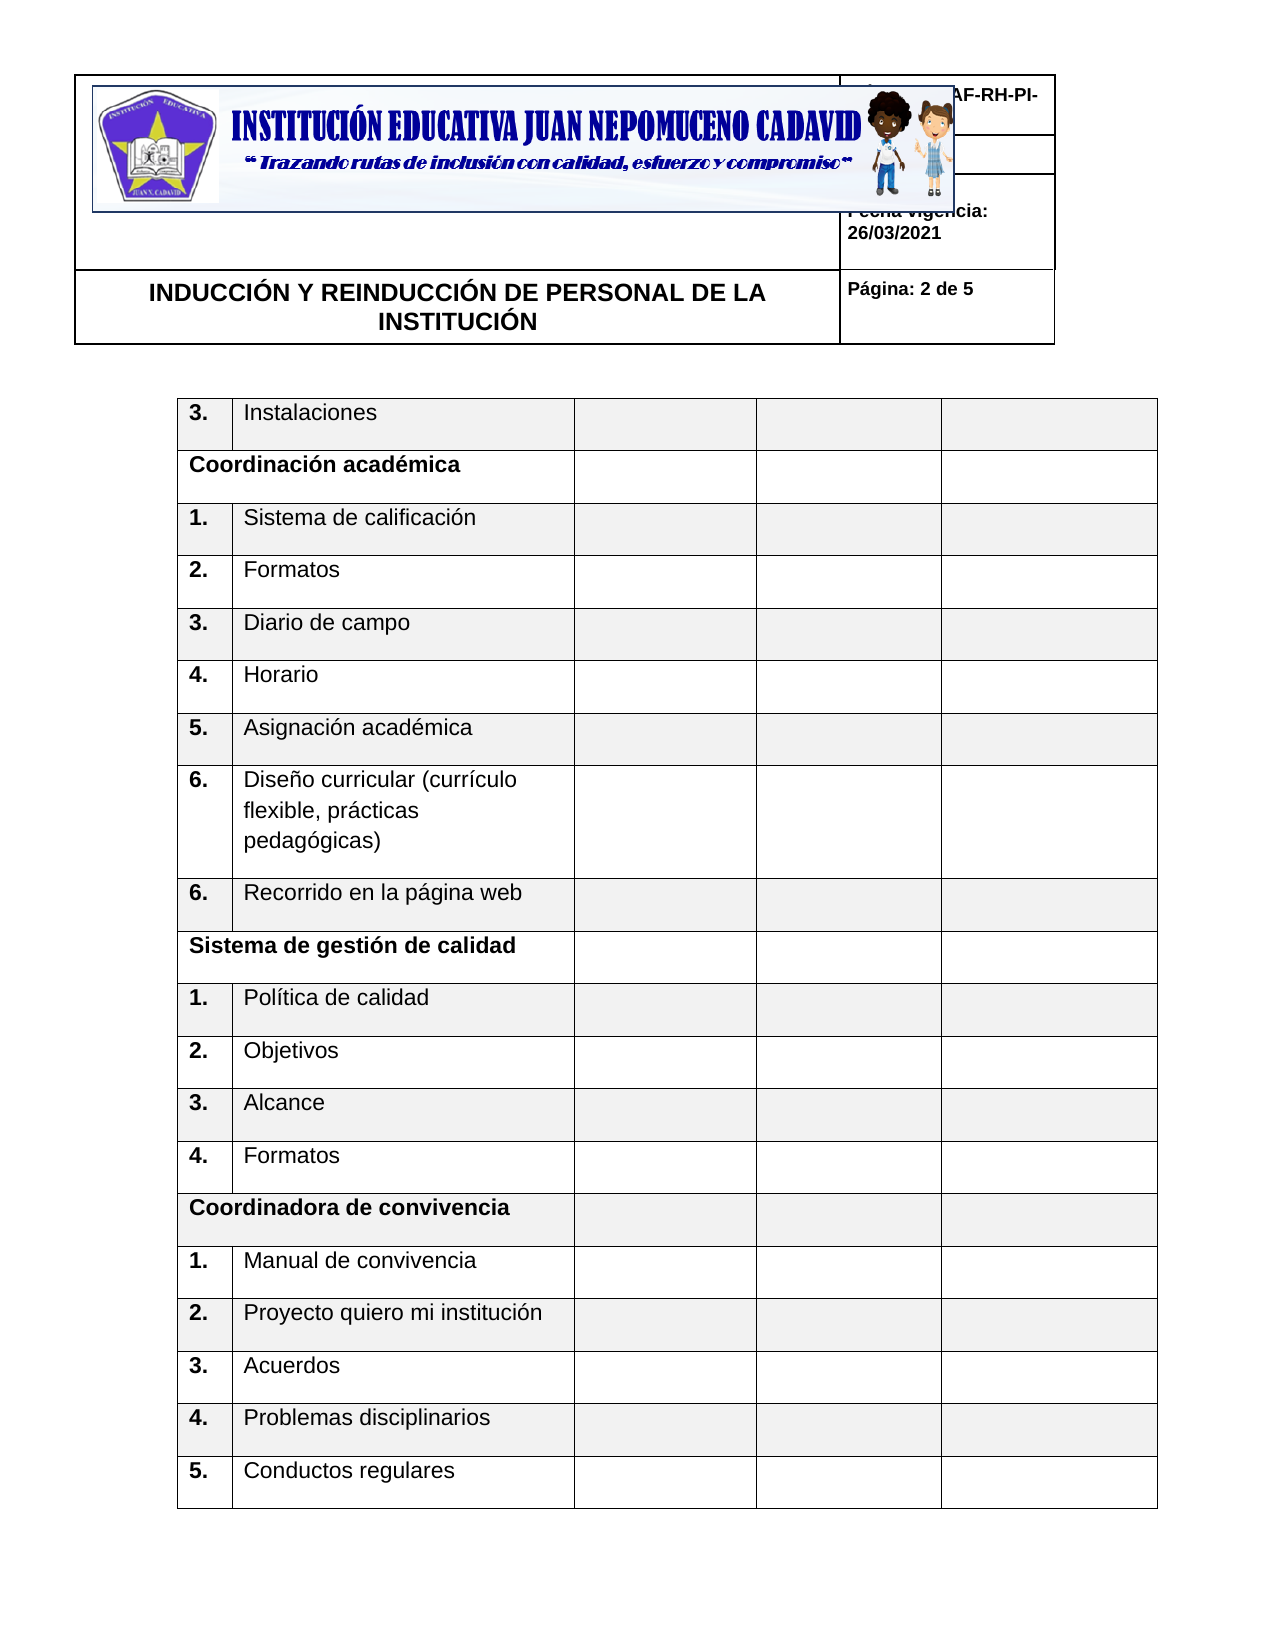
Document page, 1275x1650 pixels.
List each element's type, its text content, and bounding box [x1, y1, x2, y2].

table_cell [575, 399, 756, 450]
table_cell [575, 1142, 756, 1193]
table_cell [942, 1247, 1157, 1298]
table_cell Formatos [233, 556, 574, 608]
table_cell [575, 556, 756, 608]
table_cell [757, 1457, 941, 1508]
table_cell [575, 1404, 756, 1456]
table_cell [942, 766, 1157, 878]
table_cell [942, 1404, 1157, 1456]
table_cell [942, 504, 1157, 555]
table_cell Recorrido en la página web [233, 879, 574, 931]
table_cell 3. [178, 1352, 232, 1403]
table_cell [757, 766, 941, 878]
table_cell [757, 1142, 941, 1193]
table_cell [757, 451, 941, 503]
table_cell 2. [178, 556, 232, 608]
table_cell 6. [178, 766, 232, 878]
table_cell [575, 1247, 756, 1298]
table_cell [575, 879, 756, 931]
table_cell Horario [233, 661, 574, 713]
table_cell [942, 399, 1157, 450]
table_cell 3. [178, 399, 232, 450]
table_cell [757, 661, 941, 713]
table_cell [575, 1089, 756, 1141]
table_cell [757, 714, 941, 765]
table_cell [575, 504, 756, 555]
table_cell 1. [178, 1247, 232, 1298]
table_cell [942, 1142, 1157, 1193]
table_cell Alcance [233, 1089, 574, 1141]
table_cell Acuerdos [233, 1352, 574, 1403]
table_cell 3. [178, 1089, 232, 1141]
table_cell [575, 932, 756, 983]
table_cell [942, 1194, 1157, 1246]
table_cell [942, 932, 1157, 983]
table_cell [942, 984, 1157, 1036]
table_cell 1. [178, 984, 232, 1036]
table_cell [757, 984, 941, 1036]
table_cell [757, 1404, 941, 1456]
table_cell 2. [178, 1037, 232, 1088]
table_cell [757, 504, 941, 555]
table_cell Coordinadora de convivencia [178, 1194, 574, 1246]
table_cell [757, 1089, 941, 1141]
table_cell [757, 1352, 941, 1403]
table_cell Diario de campo [233, 609, 574, 660]
table_cell [575, 609, 756, 660]
table_cell [942, 661, 1157, 713]
table_cell [575, 1457, 756, 1508]
table_cell [575, 1299, 756, 1351]
table_cell [757, 932, 941, 983]
table_cell [757, 1299, 941, 1351]
table_cell [575, 766, 756, 878]
picture [93, 87, 953, 211]
table_cell [575, 1194, 756, 1246]
table_cell Proyecto quiero mi institución [233, 1299, 574, 1351]
table_cell 3. [178, 609, 232, 660]
table_cell [757, 609, 941, 660]
table_cell [942, 1352, 1157, 1403]
table_cell [575, 661, 756, 713]
table_cell [942, 1457, 1157, 1508]
table_cell [942, 609, 1157, 660]
table_cell 5. [178, 1457, 232, 1508]
table_cell Instalaciones [233, 399, 574, 450]
table_cell 6. [178, 879, 232, 931]
table_cell [575, 451, 756, 503]
table_cell Política de calidad [233, 984, 574, 1036]
table_cell Sistema de gestión de calidad [178, 932, 574, 983]
table_cell Manual de convivencia [233, 1247, 574, 1298]
table_cell Diseño curricular (currículo flexible, prácticas pedagógicas) [233, 766, 574, 878]
table_cell [942, 879, 1157, 931]
table_cell [942, 1299, 1157, 1351]
table_cell [942, 714, 1157, 765]
table_cell 4. [178, 1404, 232, 1456]
table_cell [942, 556, 1157, 608]
table_cell Asignación académica [233, 714, 574, 765]
table_cell Objetivos [233, 1037, 574, 1088]
table_cell 4. [178, 661, 232, 713]
table_cell [757, 556, 941, 608]
table_cell [757, 1247, 941, 1298]
table_cell [757, 399, 941, 450]
table_cell [757, 1194, 941, 1246]
table_cell Conductos regulares [233, 1457, 574, 1508]
table_cell [575, 984, 756, 1036]
table_cell 2. [178, 1299, 232, 1351]
table_cell Coordinación académica [178, 451, 574, 503]
table_cell [757, 1037, 941, 1088]
table_cell [942, 1089, 1157, 1141]
table_cell [575, 1352, 756, 1403]
table_cell [575, 714, 756, 765]
table_cell 4. [178, 1142, 232, 1193]
table_cell Formatos [233, 1142, 574, 1193]
table_cell [942, 451, 1157, 503]
table_cell Sistema de calificación [233, 504, 574, 555]
table_cell 5. [178, 714, 232, 765]
table_cell [942, 1037, 1157, 1088]
table_cell 1. [178, 504, 232, 555]
table_cell [757, 879, 941, 931]
table_cell [575, 1037, 756, 1088]
table_cell Problemas disciplinarios [233, 1404, 574, 1456]
